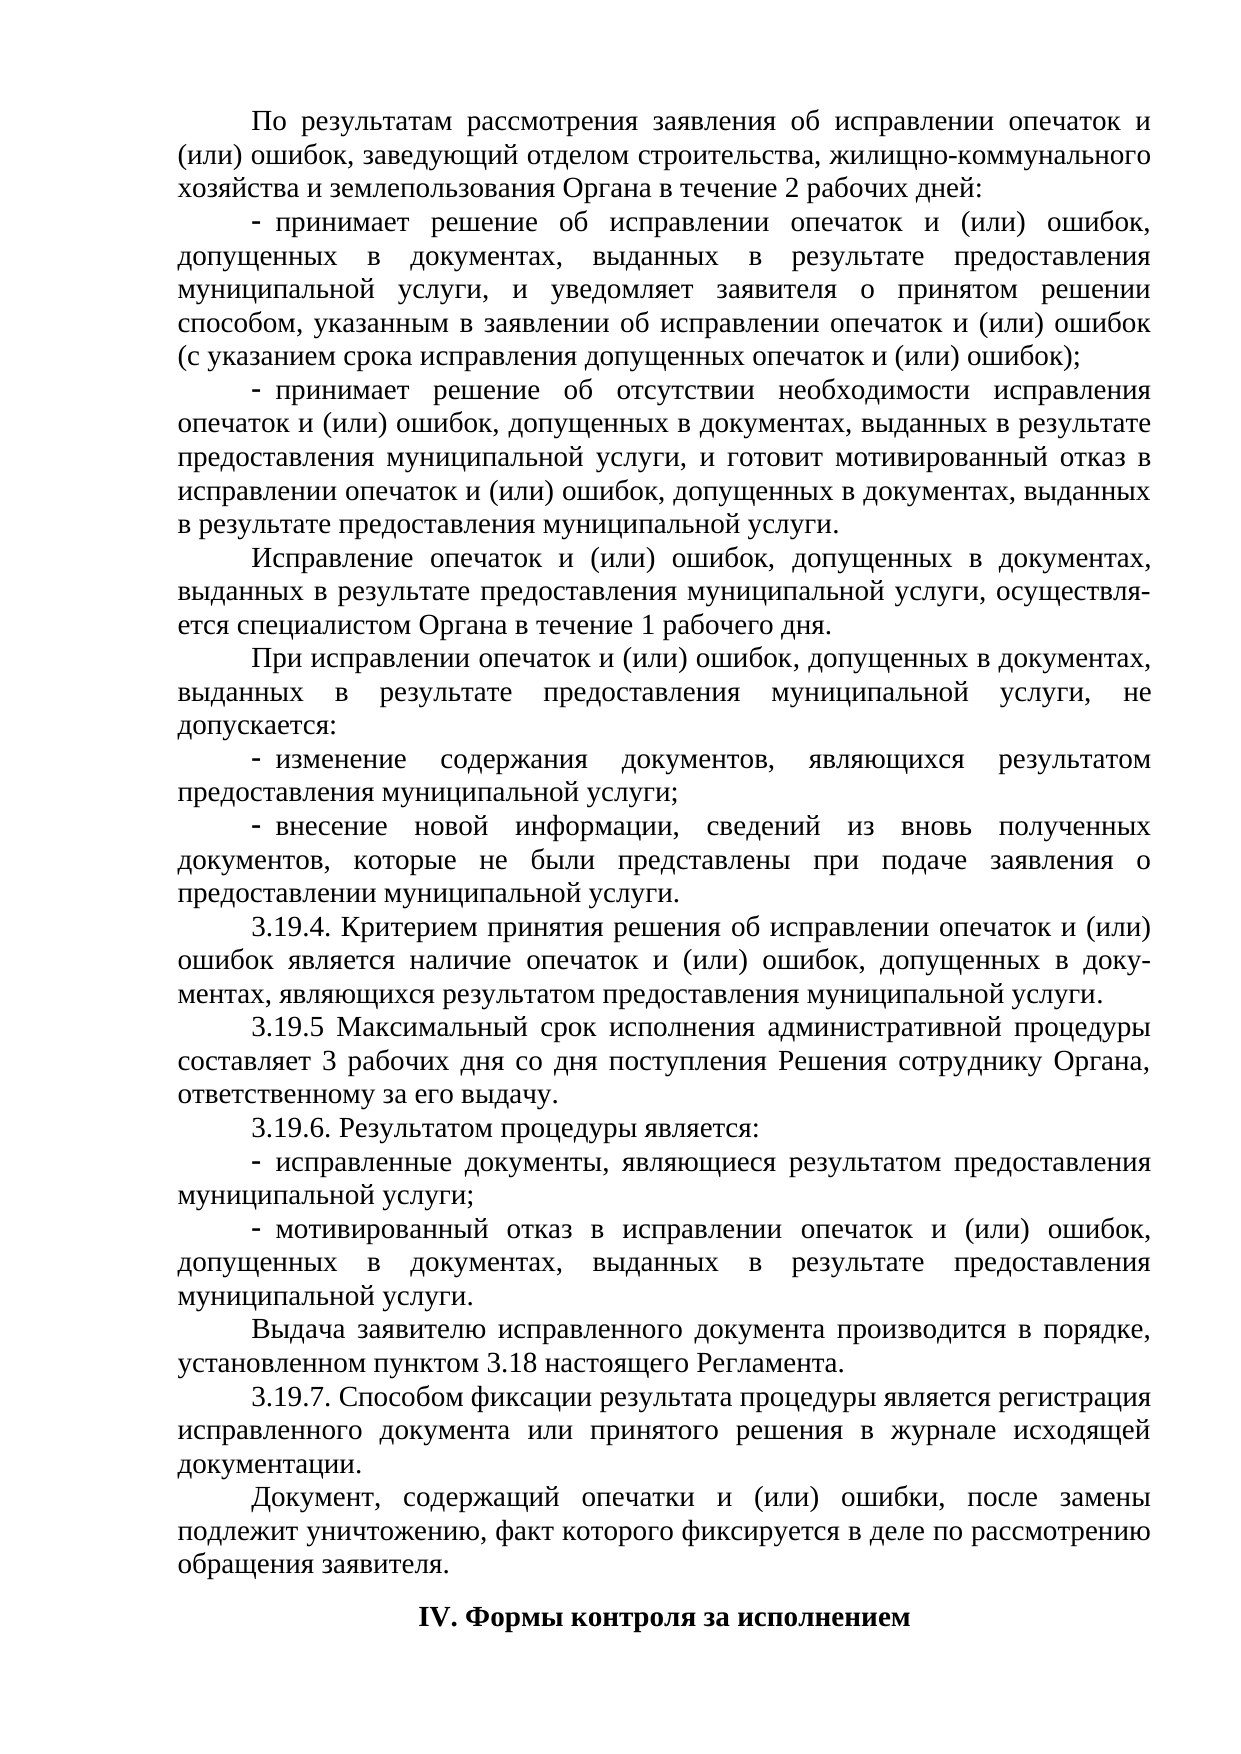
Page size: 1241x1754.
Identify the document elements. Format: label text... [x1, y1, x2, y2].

text Исправление опечаток и (или) ошибок, допущенных в документах, выданных в результате предоставления муниципальной услуги, осуществля-ется специалистом Органа в течение 1 рабочего дня. [177, 540, 1152, 640]
text Выдача заявителю исправленного документа производится в порядке, установленном пунктом 3.18 настоящего Регламента. [177, 1312, 1152, 1379]
list принимает решение об отсутствии необходимости исправления опечаток и (или) ошибок, допущенных в документах, выданных в результате предоставления муниципальной услуги, и готовит мотивированный отказ в исправлении опечаток и (или) ошибок, допущенных в документах, выданных в результате предоставления муниципальной услуги. [177, 372, 1152, 540]
list принимает решение об исправлении опечаток и (или) ошибок, допущенных в документах, выданных в результате предоставления муниципальной услуги, и уведомляет заявителя о принятом решении способом, указанным в заявлении об исправлении опечаток и (или) ошибок (с указанием срока исправления допущенных опечаток и (или) ошибок); [177, 204, 1152, 372]
list внесение новой информации, сведений из вновь полученных документов, которые не были представлены при подаче заявления о предоставлении муниципальной услуги. [177, 808, 1152, 909]
text 3.19.4. Критерием принятия решения об исправлении опечаток и (или) ошибок является наличие опечаток и (или) ошибок, допущенных в доку-ментах, являющихся результатом предоставления муниципальной услуги. [177, 909, 1152, 1009]
text Документ, содержащий опечатки и (или) ошибки, после замены подлежит уничтожению, факт которого фиксируется в деле по рассмотрению обращения заявителя. [177, 1479, 1152, 1580]
text 3.19.6. Результатом процедуры является: [177, 1110, 1152, 1144]
text При исправлении опечаток и (или) ошибок, допущенных в документах, выданных в результате предоставления муниципальной услуги, не допускается: [177, 640, 1152, 741]
list исправленные документы, являющиеся результатом предоставления муниципальной услуги; [177, 1144, 1152, 1211]
text По результатам рассмотрения заявления об исправлении опечаток и (или) ошибок, заведующий отделом строительства, жилищно-коммунального хозяйства и землепользования Органа в течение 2 рабочих дней: [177, 103, 1152, 204]
text 3.19.7. Способом фиксации результата процедуры является регистрация исправленного документа или принятого решения в журнале исходящей документации. [177, 1379, 1152, 1479]
list мотивированный отказ в исправлении опечаток и (или) ошибок, допущенных в документах, выданных в результате предоставления муниципальной услуги. [177, 1211, 1152, 1312]
list изменение содержания документов, являющихся результатом предоставления муниципальной услуги; [177, 741, 1152, 808]
text 3.19.5 Максимальный срок исполнения административной процедуры составляет 3 рабочих дня со дня поступления Решения сотруднику Органа, ответственному за его выдачу. [177, 1009, 1152, 1110]
text IV. Формы контроля за исполнением [177, 1599, 1152, 1633]
